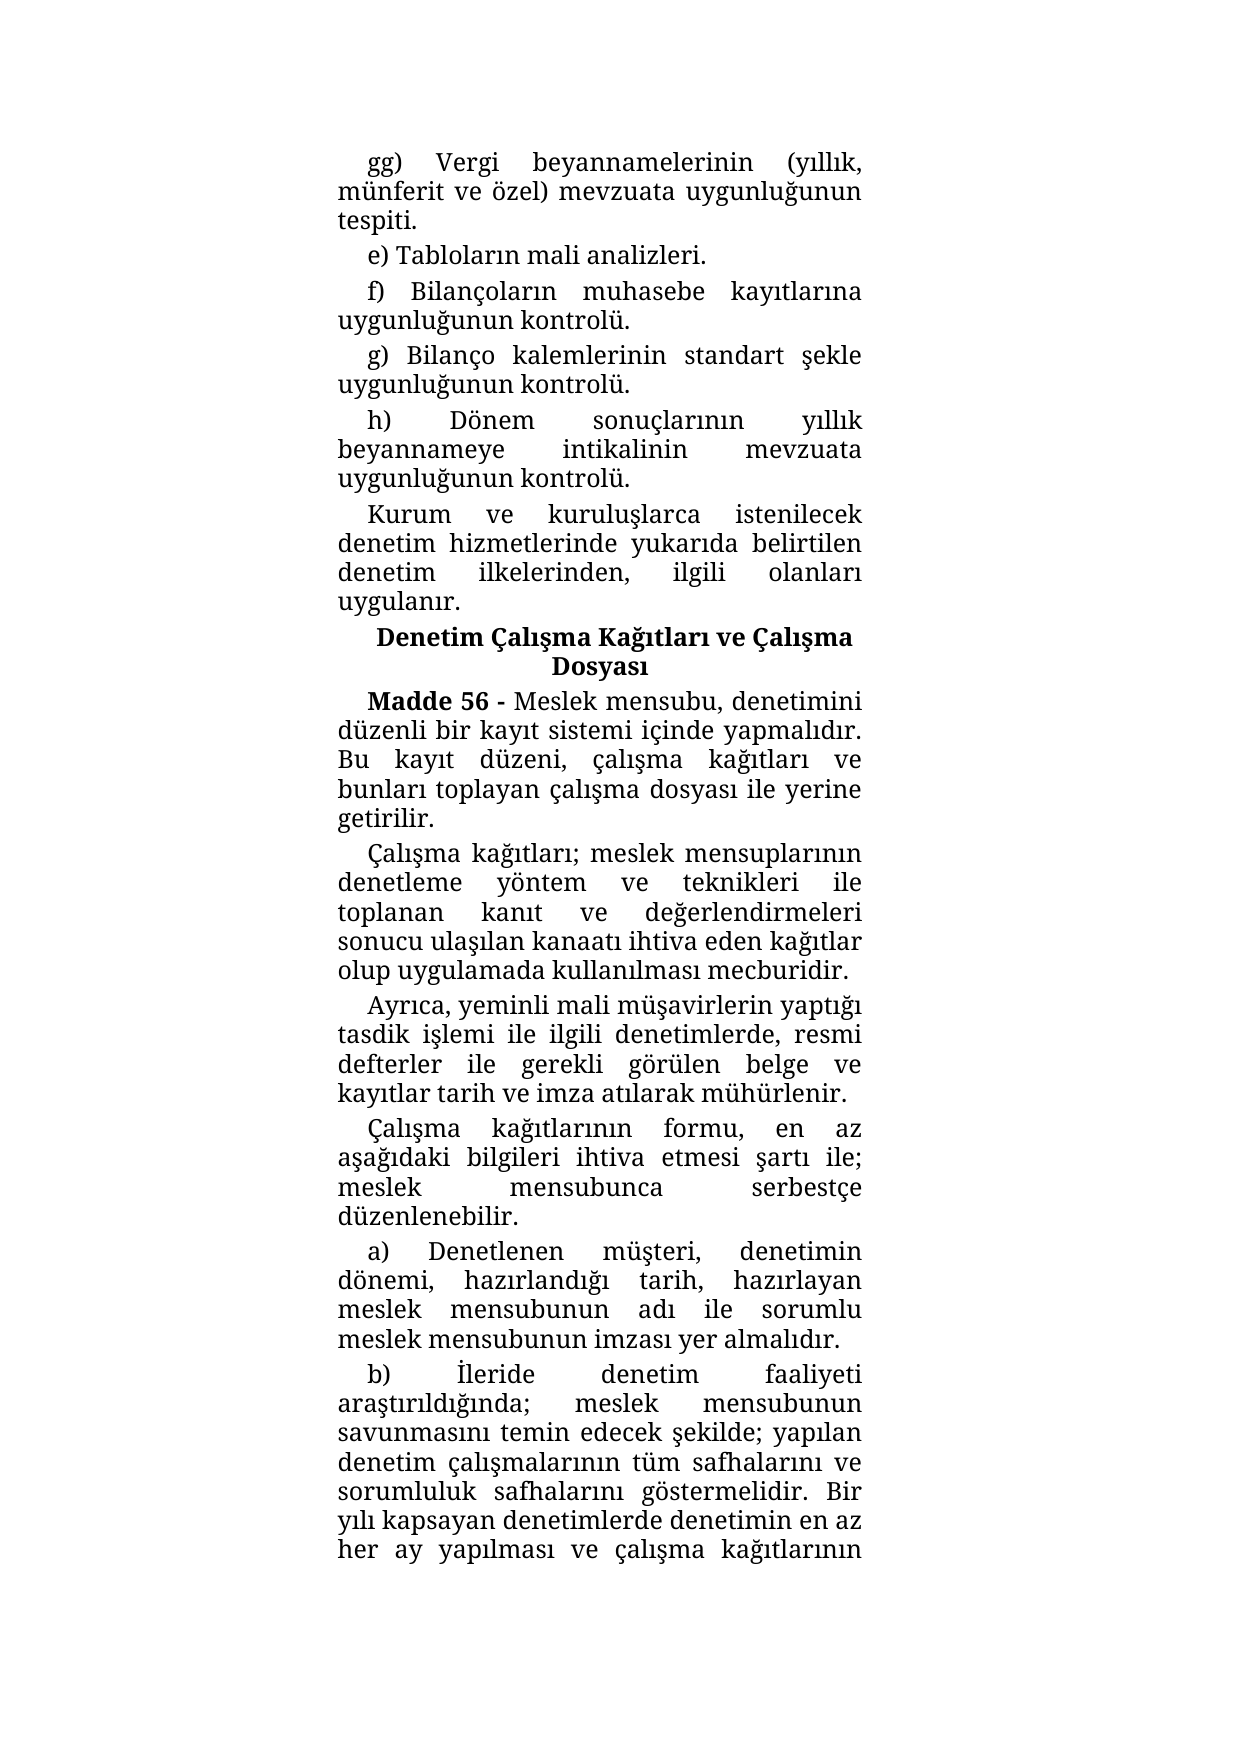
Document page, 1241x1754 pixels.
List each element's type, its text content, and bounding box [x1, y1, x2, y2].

text h) Dönem sonuçlarının yıllık beyannameye intikalinin mevzuata uygunluğunun kontrolü. [337, 406, 862, 493]
text f) Bilançoların muhasebe kayıtlarına uygunluğunun kontrolü. [337, 277, 862, 335]
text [337, 1360, 862, 1564]
text a) Denetlenen müşteri, denetimin dönemi, hazırlandığı tarih, hazırlayan meslek mensubunun adı ile sorumlu meslek mensubunun imzası yer almalıdır. [337, 1237, 862, 1354]
text Çalışma kağıtlarının formu, en az aşağıdaki bilgileri ihtiva etmesi şartı ile; meslek mensubunca serbestçe düzenlenebilir. [337, 1114, 862, 1231]
text Ayrıca, yeminli mali müşavirlerin yaptığı tasdik işlemi ile ilgili denetimlerde, resmi defterler ile gerekli görülen belge ve kayıtlar tarih ve imza atılarak mühürlenir. [337, 991, 862, 1108]
text Çalışma kağıtları; meslek mensuplarının denetleme yöntem ve teknikleri ile toplanan kanıt ve değerlendirmeleri sonucu ulaşılan kanaatı ihtiva eden kağıtlar olup uygulamada kullanılması mecburidir. [337, 839, 862, 985]
text g) Bilanço kalemlerinin standart şekle uygunluğunun kontrolü. [337, 341, 862, 400]
text gg) Vergi beyannamelerinin (yıllık, münferit ve özel) mevzuata uygunluğunun tespiti. [337, 148, 862, 235]
text Madde 56 - Meslek mensubu, denetimini düzenli bir kayıt sistemi içinde yapmalıdır. Bu kayıt düzeni, çalışma kağıtları ve bunları toplayan çalışma dosyası ile yerine getirilir. [337, 687, 862, 833]
text e) Tabloların mali analizleri. [337, 241, 862, 271]
subtitle Denetim Çalışma Kağıtları ve Çalışma Dosyası [337, 623, 862, 681]
text Kurum ve kuruluşlarca istenilecek denetim hizmetlerinde yukarıda belirtilen denetim ilkelerinden, ilgili olanları uygulanır. [337, 500, 862, 616]
